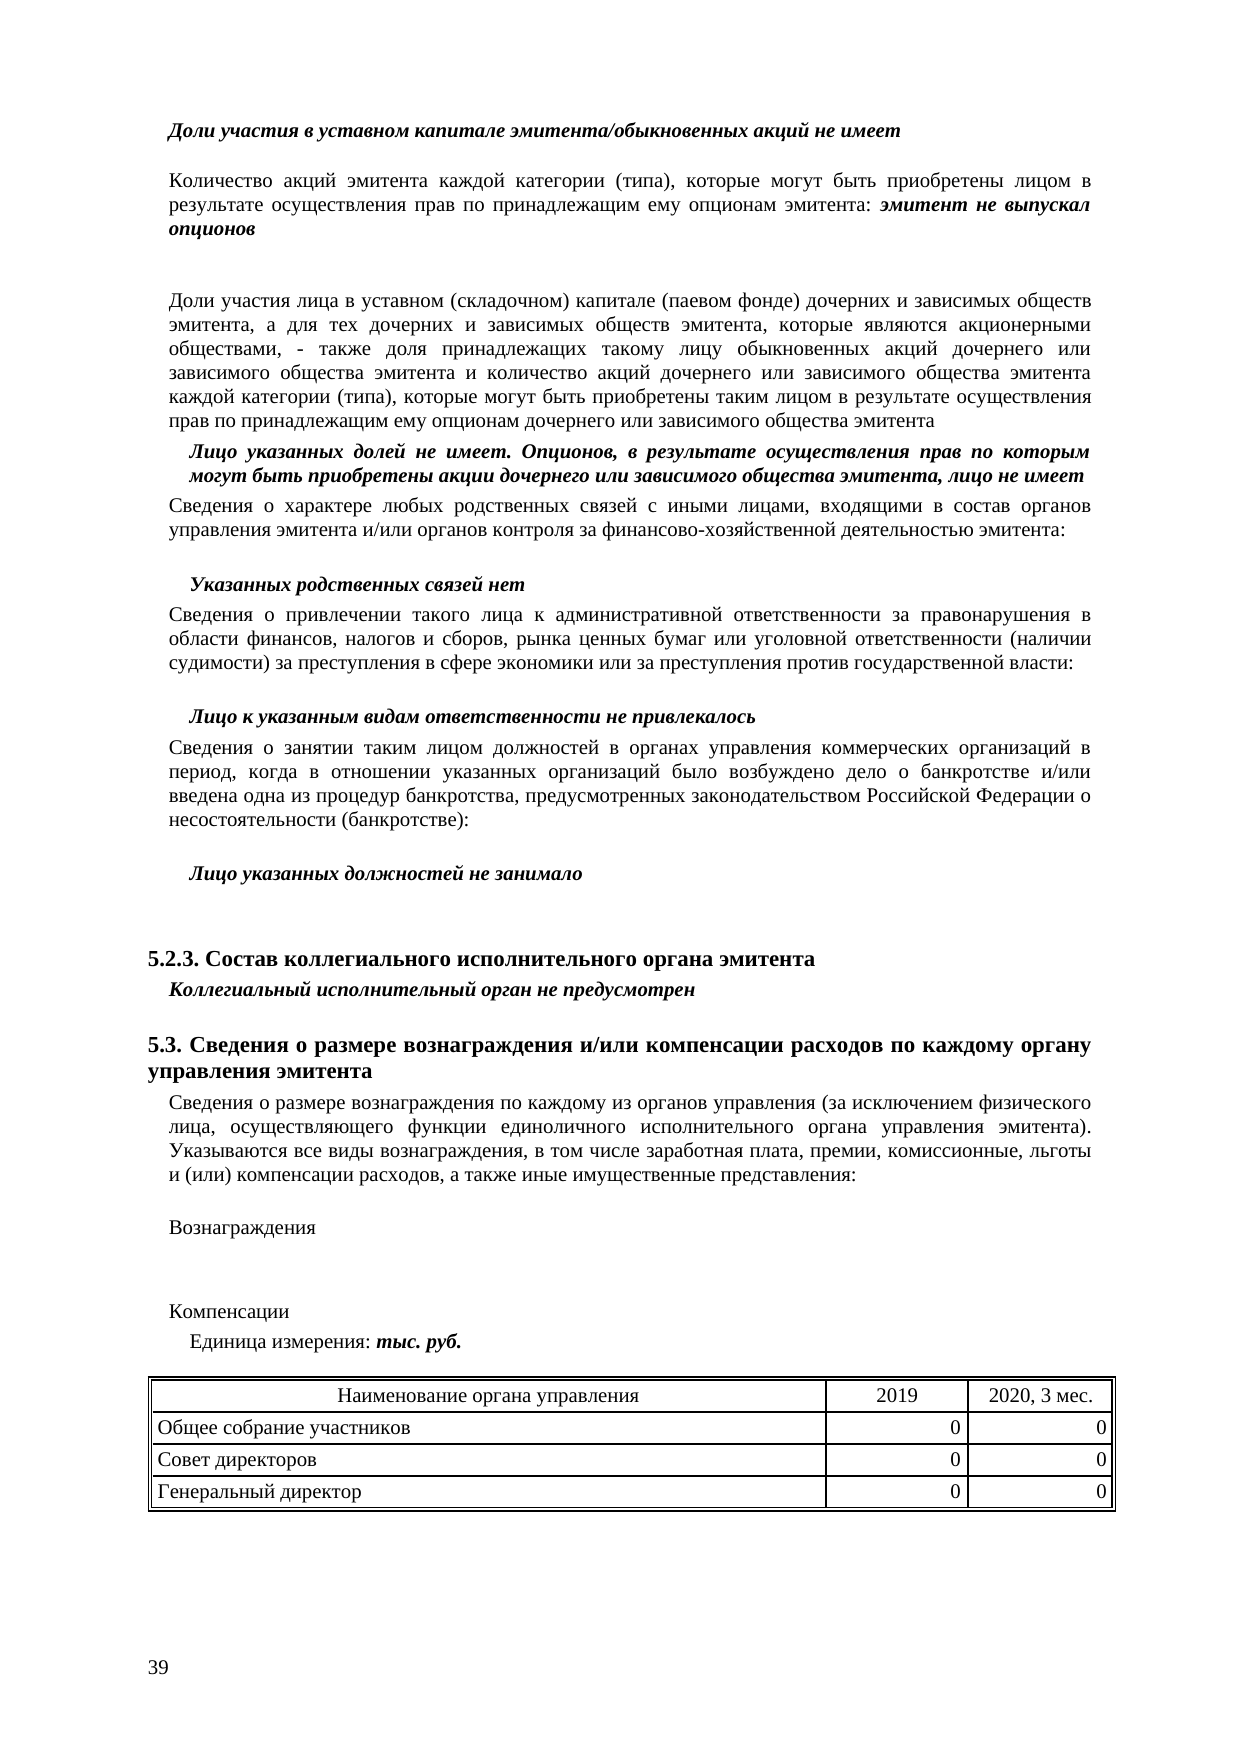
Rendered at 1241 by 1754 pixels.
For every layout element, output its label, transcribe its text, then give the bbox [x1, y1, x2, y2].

text Коллегиальный исполнительный орган не предусмотрен [168, 977, 1092, 1001]
text Лицо к указанным видам ответственности не привлекалось [189, 704, 1092, 728]
table_cell 0 [969, 1413, 1111, 1443]
table_header 2019 [827, 1381, 967, 1411]
text Сведения о привлечении такого лица к административной ответственности за правонарушения в области финансов, налогов и сборов, рынка ценных бумаг или уголовной ответственности (наличии судимости) за преступления в сфере экономики или за преступления против государственной власти: [168, 602, 1092, 698]
table_cell Генеральный директор [152, 1476, 825, 1507]
table_header 2020, 3 мес. [969, 1381, 1111, 1411]
subtitle 5.3. Сведения о размере вознаграждения и/или компенсации расходов по каждому органу управления эмитента [148, 1031, 1092, 1083]
subtitle 5.2.3. Состав коллегиального исполнительного органа эмитента [148, 945, 1092, 971]
text Сведения о занятии таким лицом должностей в органах управления коммерческих организаций в период, когда в отношении указанных организаций было возбуждено дело о банкротстве и/или введена одна из процедур банкротства, предусмотренных законодательством Российской Федерации о несостоятельности (банкротстве): [168, 735, 1092, 855]
subtitle Компенсации [168, 1298, 1092, 1323]
subtitle Вознаграждения [168, 1215, 1092, 1239]
table_cell 0 [969, 1445, 1111, 1475]
table_cell 0 [827, 1413, 967, 1443]
subtitle Доли участия лица в уставном (складочном) капитале (паевом фонде) дочерних и зависимых обществ эмитента, а для тех дочерних и зависимых обществ эмитента, которые являются акционерными обществами, - также доля принадлежащих такому лицу обыкновенных акций дочернего или зависимого общества эмитента и количество акций дочернего или зависимого общества эмитента каждой категории (типа), которые могут быть приобретены таким лицом в результате осуществления прав по принадлежащим ему опционам дочернего или зависимого общества эмитента [168, 288, 1092, 432]
table_header Наименование органа управления [152, 1381, 825, 1411]
table_cell 0 [969, 1477, 1111, 1507]
text Количество акций эмитента каждой категории (типа), которые могут быть приобретены лицом в результате осуществления прав по принадлежащим ему опционам эмитента: эмитент не выпускал опционов [168, 168, 1092, 240]
text Лицо указанных долей не имеет. Опционов, в результате осуществления прав по которым могут быть приобретены акции дочернего или зависимого общества эмитента, лицо не имеет [189, 439, 1092, 487]
text Единица измерения: тыс. руб. [189, 1329, 1092, 1353]
table_cell 0 [827, 1477, 967, 1507]
table_cell 0 [827, 1445, 967, 1475]
table_cell Общее собрание участников [152, 1412, 825, 1443]
text Сведения о характере любых родственных связей с иными лицами, входящими в состав органов управления эмитента и/или органов контроля за финансово-хозяйственной деятельностью эмитента: [168, 493, 1092, 565]
text Сведения о размере вознаграждения по каждому из органов управления (за исключением физического лица, осуществляющего функции единоличного исполнительного органа управления эмитента). Указываются все виды вознаграждения, в том числе заработная плата, премии, комиссионные, льготы и (или) компенсации расходов, а также иные имущественные представления: [168, 1089, 1092, 1186]
text Лицо указанных должностей не занимало [189, 861, 1092, 885]
table_cell Совет директоров [152, 1444, 825, 1475]
text Доли участия в уставном капитале эмитента/обыкновенных акций не имеет [168, 118, 1092, 142]
text Указанных родственных связей нет [189, 572, 1092, 596]
